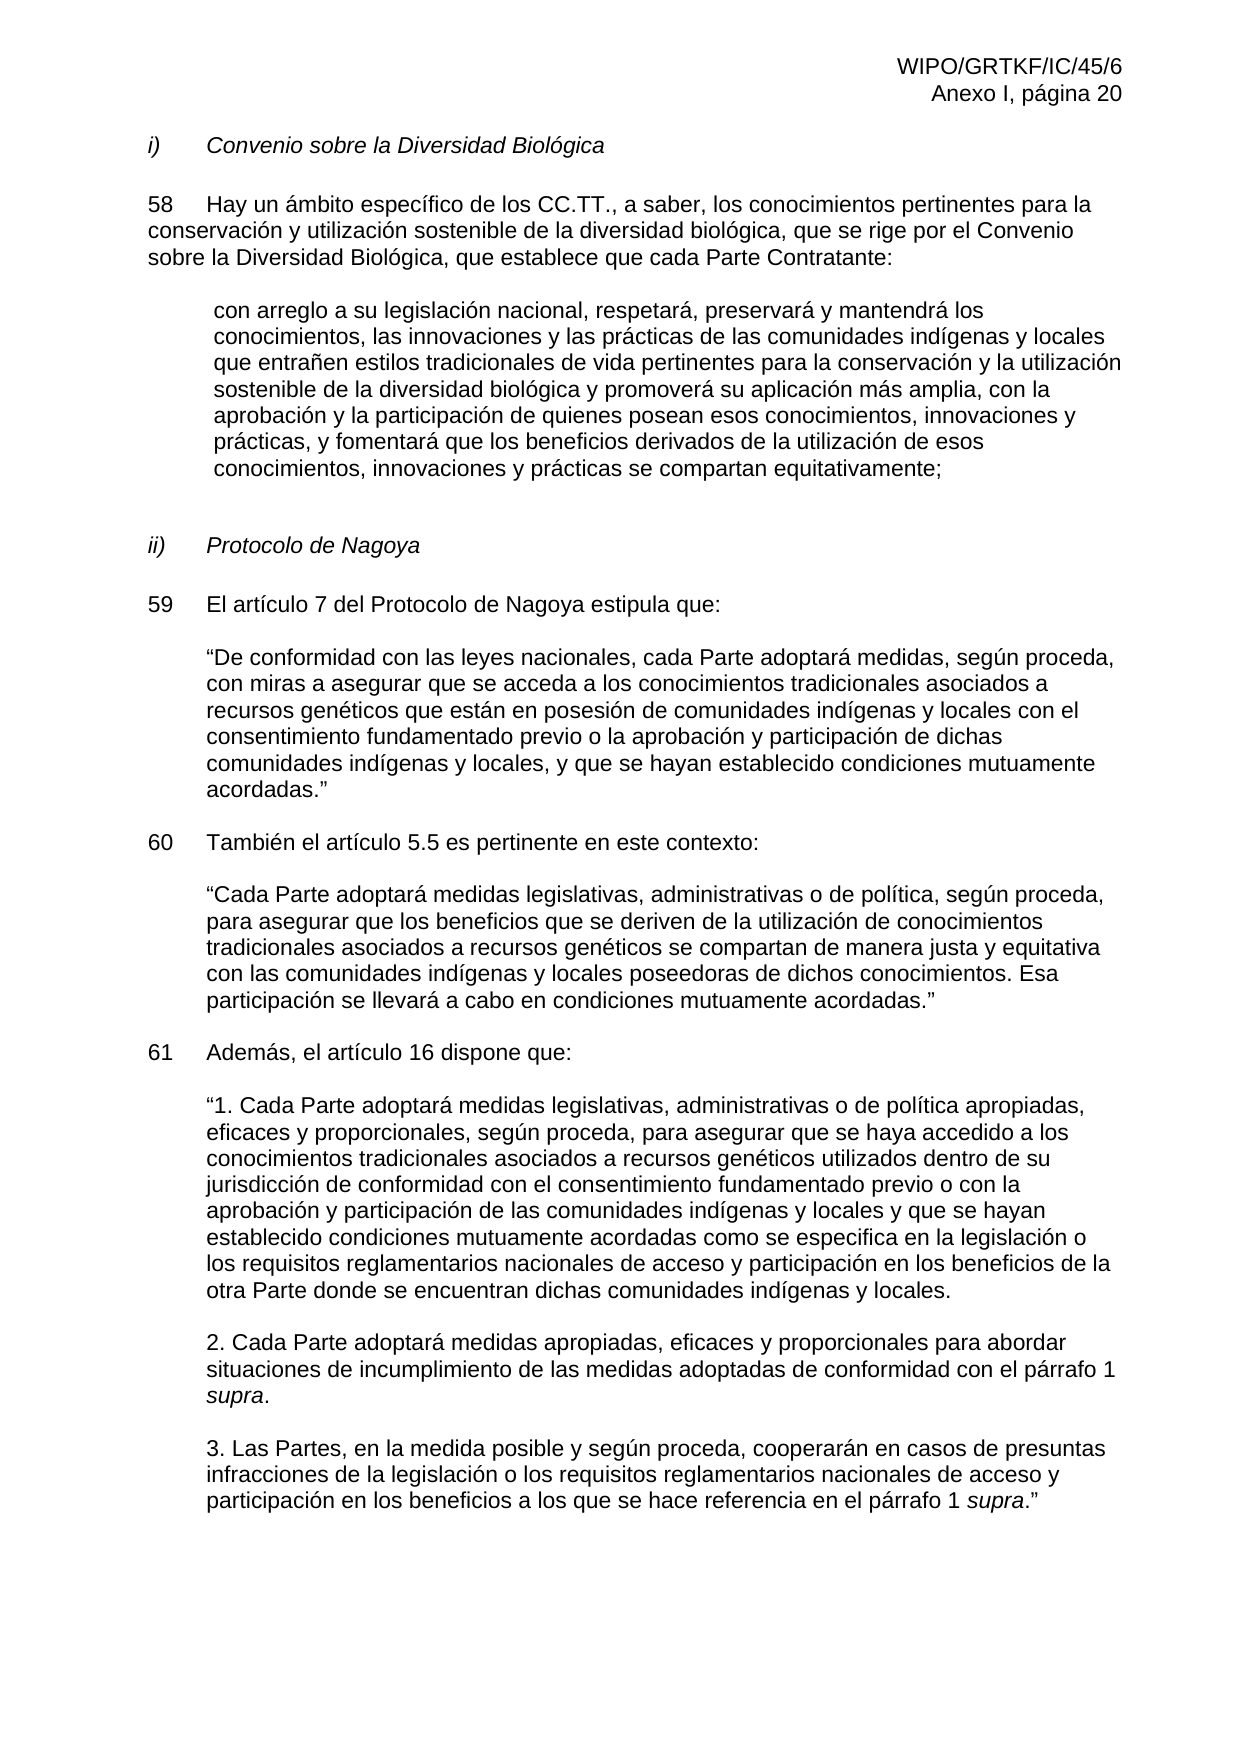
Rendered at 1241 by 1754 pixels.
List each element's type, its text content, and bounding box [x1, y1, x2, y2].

text Además, el artículo 16 dispone que: [148, 1039, 1122, 1066]
subtitle ii) Protocolo de Nagoya [148, 532, 1122, 559]
subtitle i) Convenio sobre la Diversidad Biológica [148, 132, 1122, 158]
text con arreglo a su legislación nacional, respetará, preservará y mantendrá los conocimientos, las innovaciones y las prácticas de las comunidades indígenas y locales que entrañen estilos tradicionales de vida pertinentes para la conservación y la utilización sostenible de la diversidad biológica y promoverá su aplicación más amplia, con la aprobación y la participación de quienes posean esos conocimientos, innovaciones y prácticas, y fomentará que los beneficios derivados de la utilización de esos conocimientos, innovaciones y prácticas se compartan equitativamente; [213, 297, 1122, 481]
text Hay un ámbito específico de los CC.TT., a saber, los conocimientos pertinentes para la conservación y utilización sostenible de la diversidad biológica, que se rige por el Convenio sobre la Diversidad Biológica, que establece que cada Parte Contratante: [148, 191, 1122, 270]
text “Cada Parte adoptará medidas legislativas, administrativas o de política, según proceda, para asegurar que los beneficios que se deriven de la utilización de conocimientos tradicionales asociados a recursos genéticos se compartan de manera justa y equitativa con las comunidades indígenas y locales poseedoras de dichos conocimientos. Esa participación se llevará a cabo en condiciones mutuamente acordadas.” [206, 881, 1122, 1013]
text 3. Las Partes, en la medida posible y según proceda, cooperarán en casos de presuntas infracciones de la legislación o los requisitos reglamentarios nacionales de acceso y participación en los beneficios a los que se hace referencia en el párrafo 1 supra.” [206, 1435, 1122, 1514]
text “De conformidad con las leyes nacionales, cada Parte adoptará medidas, según proceda, con miras a asegurar que se acceda a los conocimientos tradicionales asociados a recursos genéticos que están en posesión de comunidades indígenas y locales con el consentimiento fundamentado previo o la aprobación y participación de dichas comunidades indígenas y locales, y que se hayan establecido condiciones mutuamente acordadas.” [206, 644, 1122, 802]
text “1. Cada Parte adoptará medidas legislativas, administrativas o de política apropiadas, eficaces y proporcionales, según proceda, para asegurar que se haya accedido a los conocimientos tradicionales asociados a recursos genéticos utilizados dentro de su jurisdicción de conformidad con el consentimiento fundamentado previo o con la aprobación y participación de las comunidades indígenas y locales y que se hayan establecido condiciones mutuamente acordadas como se especifica en la legislación o los requisitos reglamentarios nacionales de acceso y participación en los beneficios de la otra Parte donde se encuentran dichas comunidades indígenas y locales. [206, 1092, 1122, 1303]
text El artículo 7 del Protocolo de Nagoya estipula que: [148, 591, 1122, 618]
text También el artículo 5.5 es pertinente en este contexto: [148, 828, 1122, 855]
text 2. Cada Parte adoptará medidas apropiadas, eficaces y proporcionales para abordar situaciones de incumplimiento de las medidas adoptadas de conformidad con el párrafo 1 supra. [206, 1329, 1122, 1408]
